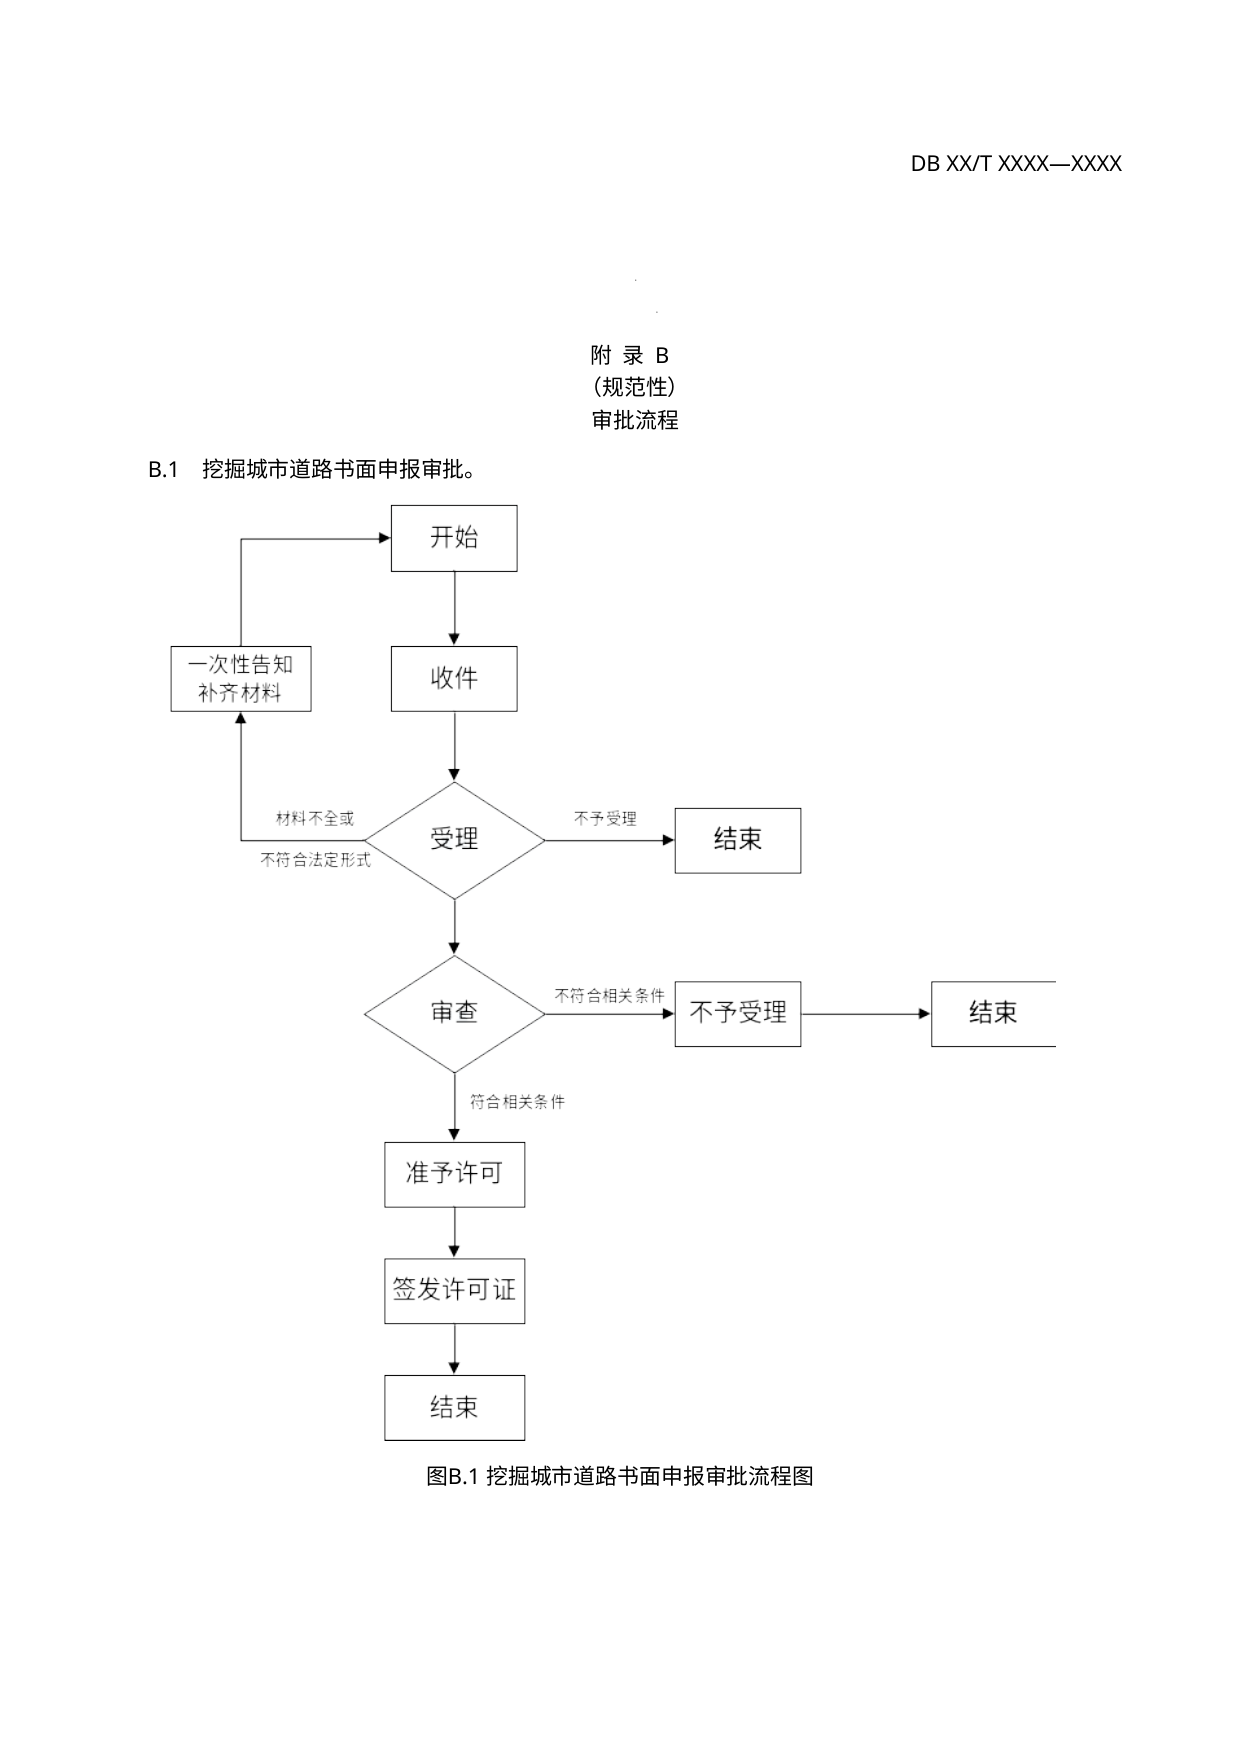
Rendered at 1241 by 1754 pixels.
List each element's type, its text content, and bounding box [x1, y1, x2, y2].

text 挖掘城市道路书面申报审批流程图 [148, 1459, 1122, 1491]
text （规范性） 审批流程 [148, 337, 1122, 435]
text 挖掘城市道路书面申报审批。 [148, 451, 1122, 484]
